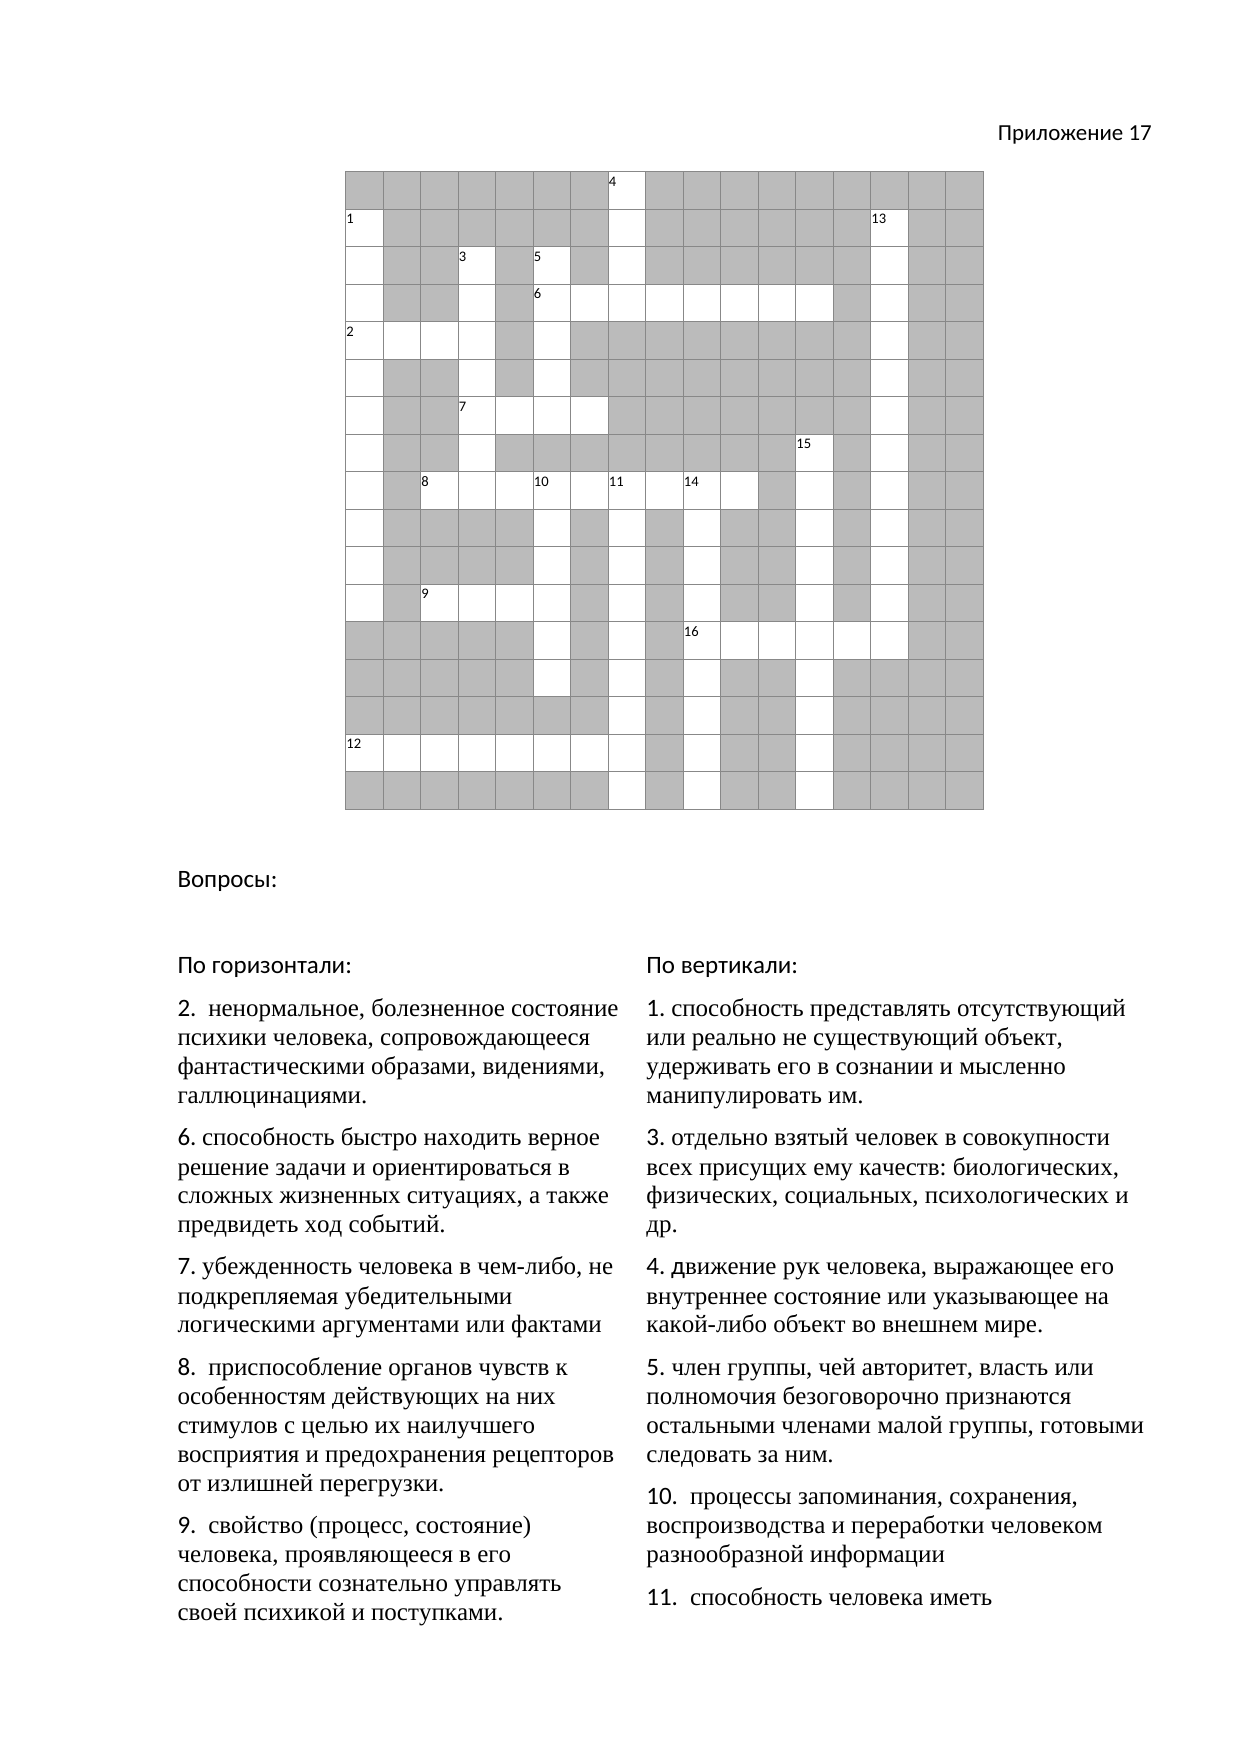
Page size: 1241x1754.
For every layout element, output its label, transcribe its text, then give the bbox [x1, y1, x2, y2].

table_cell [796, 210, 833, 246]
table_cell [496, 285, 533, 321]
table_cell [496, 247, 533, 284]
table_cell [684, 247, 720, 284]
table_header [834, 172, 870, 209]
table_cell [946, 735, 983, 771]
table_cell [909, 697, 945, 734]
table_cell [834, 247, 870, 284]
table_cell [759, 772, 795, 809]
table_cell [759, 210, 795, 246]
table_cell [346, 247, 383, 284]
table_cell [496, 210, 533, 246]
table_cell [796, 360, 833, 396]
table_header По вертикали: [635, 863, 1163, 992]
table_cell [871, 360, 908, 396]
table_cell [909, 772, 945, 809]
table_cell [609, 285, 645, 321]
table_header [421, 172, 458, 209]
table_cell [421, 735, 458, 771]
table_cell [871, 772, 908, 809]
table_cell [721, 772, 758, 809]
table_cell [721, 660, 758, 696]
table_cell [946, 547, 983, 584]
table_cell [609, 585, 645, 621]
table_cell [421, 510, 458, 546]
table_cell [834, 397, 870, 434]
table_cell [759, 735, 795, 771]
table_cell [909, 735, 945, 771]
table_cell [646, 585, 683, 621]
table_cell [946, 697, 983, 734]
table_cell [721, 397, 758, 434]
table_cell [796, 510, 833, 546]
table_cell [571, 660, 608, 696]
table_cell [759, 585, 795, 621]
table_header Вопросы: По горизонтали: [166, 863, 635, 992]
table_cell [909, 622, 945, 659]
table_cell [871, 322, 908, 359]
table_cell [946, 510, 983, 546]
table_cell [796, 547, 833, 584]
table_cell 12 [346, 735, 383, 771]
table_cell [421, 622, 458, 659]
table_cell [909, 322, 945, 359]
table_cell [684, 210, 720, 246]
table_cell [759, 397, 795, 434]
table_cell [871, 660, 908, 696]
table_cell [646, 510, 683, 546]
table_cell [571, 285, 608, 321]
table_cell [346, 435, 383, 471]
table_cell [459, 322, 495, 359]
table_cell [759, 247, 795, 284]
table_cell [609, 735, 645, 771]
table_cell [796, 697, 833, 734]
table_cell [946, 285, 983, 321]
table_cell 3 [459, 247, 495, 284]
table_cell [496, 772, 533, 809]
table_cell [721, 435, 758, 471]
table_cell [721, 472, 758, 509]
table_cell [646, 735, 683, 771]
table_cell [571, 697, 608, 734]
table_cell [346, 397, 383, 434]
table_cell [496, 360, 533, 396]
table_cell [684, 397, 720, 434]
table_header [871, 172, 908, 209]
table_cell [459, 622, 495, 659]
table_cell [871, 622, 908, 659]
table_cell [946, 397, 983, 434]
table_cell 8 [421, 472, 458, 509]
table_cell [721, 622, 758, 659]
table_cell 2 [346, 322, 383, 359]
table_cell [946, 322, 983, 359]
table_cell [646, 210, 683, 246]
table_cell [871, 472, 908, 509]
table_cell [346, 622, 383, 659]
table_cell [796, 472, 833, 509]
table_cell [871, 697, 908, 734]
table_cell [346, 360, 383, 396]
table_cell [609, 697, 645, 734]
table_cell [946, 772, 983, 809]
table_cell [609, 772, 645, 809]
table_cell [909, 547, 945, 584]
table_cell [646, 247, 683, 284]
table_cell [909, 210, 945, 246]
table_cell [496, 660, 533, 696]
table_cell [534, 622, 570, 659]
table_cell [909, 360, 945, 396]
table_cell [384, 435, 420, 471]
table_cell [421, 360, 458, 396]
table_cell [459, 210, 495, 246]
table_cell [384, 322, 420, 359]
table_cell [384, 397, 420, 434]
table_cell [909, 435, 945, 471]
table_cell [646, 322, 683, 359]
table_cell [346, 660, 383, 696]
table_cell [721, 547, 758, 584]
table_cell [384, 285, 420, 321]
table_cell [496, 735, 533, 771]
table_cell 14 [684, 472, 720, 509]
table_cell [796, 247, 833, 284]
table_cell [609, 210, 645, 246]
table_cell [796, 397, 833, 434]
table_cell [834, 547, 870, 584]
table_cell [534, 360, 570, 396]
table_cell [384, 660, 420, 696]
table_cell [759, 622, 795, 659]
table_cell [646, 285, 683, 321]
table_cell [871, 547, 908, 584]
table_cell [534, 397, 570, 434]
table_cell 7 [459, 397, 495, 434]
table_cell [459, 285, 495, 321]
table_cell [684, 322, 720, 359]
table_header [496, 172, 533, 209]
table_cell [346, 285, 383, 321]
table_cell [796, 585, 833, 621]
table_cell [646, 435, 683, 471]
table_cell [459, 510, 495, 546]
table_cell [909, 285, 945, 321]
table_cell [609, 547, 645, 584]
table_cell [571, 547, 608, 584]
table_cell [646, 660, 683, 696]
table_cell [384, 547, 420, 584]
table_cell [609, 360, 645, 396]
table_cell [721, 322, 758, 359]
table_header [946, 172, 983, 209]
table_cell [421, 547, 458, 584]
table_cell [384, 247, 420, 284]
table_cell [721, 210, 758, 246]
table_cell [421, 397, 458, 434]
table_cell [646, 772, 683, 809]
table_cell [684, 285, 720, 321]
table_cell [834, 472, 870, 509]
table_cell [946, 360, 983, 396]
table_cell [571, 247, 608, 284]
table_cell [421, 322, 458, 359]
table_cell [571, 622, 608, 659]
table_cell [571, 772, 608, 809]
table_cell [346, 772, 383, 809]
table_cell [346, 697, 383, 734]
table_cell [684, 547, 720, 584]
table_cell [534, 697, 570, 734]
table_cell [346, 585, 383, 621]
table_cell [684, 585, 720, 621]
table_cell [796, 322, 833, 359]
table_cell [796, 735, 833, 771]
table_cell [684, 360, 720, 396]
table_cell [166, 992, 635, 1626]
table_header [909, 172, 945, 209]
table_cell [721, 735, 758, 771]
table_cell [534, 322, 570, 359]
table_cell 13 [871, 210, 908, 246]
table_cell 16 [684, 622, 720, 659]
table_cell [384, 622, 420, 659]
table_cell 10 [534, 472, 570, 509]
table_cell [609, 660, 645, 696]
table_cell [946, 660, 983, 696]
table_cell [684, 510, 720, 546]
table_cell [496, 397, 533, 434]
table_cell [946, 622, 983, 659]
table_cell [909, 660, 945, 696]
table_cell [871, 397, 908, 434]
table_header [571, 172, 608, 209]
table_cell [534, 585, 570, 621]
table_cell [759, 660, 795, 696]
table_cell [384, 472, 420, 509]
table_cell [721, 697, 758, 734]
table_cell [534, 547, 570, 584]
table_cell [646, 547, 683, 584]
table_cell [759, 697, 795, 734]
table_header [646, 172, 683, 209]
table_cell [871, 585, 908, 621]
table_header [684, 172, 720, 209]
table_cell [421, 697, 458, 734]
table_cell [834, 585, 870, 621]
table_cell [721, 247, 758, 284]
table_cell [721, 360, 758, 396]
table_cell [871, 510, 908, 546]
table_cell [346, 510, 383, 546]
table_cell [496, 322, 533, 359]
table_cell [534, 772, 570, 809]
table_cell [684, 772, 720, 809]
table_cell [384, 697, 420, 734]
table_cell [646, 697, 683, 734]
table_cell [946, 247, 983, 284]
table_cell [459, 735, 495, 771]
table_cell [834, 622, 870, 659]
table_cell [834, 660, 870, 696]
table_cell 5 [534, 247, 570, 284]
table_cell [871, 285, 908, 321]
table_cell [946, 472, 983, 509]
table_header [796, 172, 833, 209]
table_cell [834, 697, 870, 734]
table_cell [796, 772, 833, 809]
table_cell [384, 585, 420, 621]
table_cell [609, 622, 645, 659]
table_cell [459, 660, 495, 696]
table_cell [684, 697, 720, 734]
table_cell [384, 210, 420, 246]
table_cell 6 [534, 285, 570, 321]
table_cell [946, 585, 983, 621]
table_cell [534, 660, 570, 696]
table_header [384, 172, 420, 209]
table_cell [946, 435, 983, 471]
table_cell [684, 435, 720, 471]
table_cell [421, 435, 458, 471]
table_cell [834, 210, 870, 246]
table_header [346, 172, 383, 209]
table_cell [459, 472, 495, 509]
table_cell [421, 660, 458, 696]
table_cell [834, 735, 870, 771]
table_cell [721, 585, 758, 621]
table_cell [834, 360, 870, 396]
table_cell 15 [796, 435, 833, 471]
table_cell [909, 472, 945, 509]
table_cell [534, 210, 570, 246]
table_cell [796, 660, 833, 696]
table_cell [346, 472, 383, 509]
table_cell [609, 397, 645, 434]
table_cell [496, 622, 533, 659]
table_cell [635, 992, 1163, 1626]
table_cell [496, 697, 533, 734]
table_cell [571, 397, 608, 434]
table_cell [571, 210, 608, 246]
table_cell [834, 772, 870, 809]
table_cell [646, 622, 683, 659]
table_cell [759, 285, 795, 321]
table_cell [759, 547, 795, 584]
table_cell [721, 510, 758, 546]
table_cell [534, 435, 570, 471]
table_header [459, 172, 495, 209]
table_header [721, 172, 758, 209]
table_cell [421, 247, 458, 284]
table_cell [796, 285, 833, 321]
table_cell 1 [346, 210, 383, 246]
table_cell [609, 322, 645, 359]
table_cell [384, 360, 420, 396]
table_header [759, 172, 795, 209]
table_cell [646, 397, 683, 434]
table_cell [534, 735, 570, 771]
table_cell [496, 585, 533, 621]
table_cell [759, 510, 795, 546]
table_cell [459, 697, 495, 734]
table_cell [871, 435, 908, 471]
table_cell [421, 210, 458, 246]
table_cell [459, 585, 495, 621]
table_cell [759, 472, 795, 509]
text Приложение 17 [177, 118, 1152, 146]
table_cell [571, 735, 608, 771]
table_cell [834, 285, 870, 321]
table_cell [571, 322, 608, 359]
table_cell [834, 322, 870, 359]
table_cell [421, 285, 458, 321]
table_cell [909, 585, 945, 621]
table_cell [571, 435, 608, 471]
table_cell [571, 472, 608, 509]
table_header 4 [609, 172, 645, 209]
table_cell [796, 622, 833, 659]
table_cell [834, 510, 870, 546]
table_cell [871, 247, 908, 284]
table_cell [571, 510, 608, 546]
table_cell [571, 585, 608, 621]
table_cell [646, 360, 683, 396]
table_cell [759, 322, 795, 359]
table_cell [496, 510, 533, 546]
table_cell [384, 772, 420, 809]
table_cell [459, 547, 495, 584]
table_cell [496, 547, 533, 584]
table_cell [384, 735, 420, 771]
table_cell [909, 510, 945, 546]
table_cell [459, 360, 495, 396]
table_cell [759, 435, 795, 471]
table_cell [609, 510, 645, 546]
table_cell [909, 247, 945, 284]
table_cell [496, 435, 533, 471]
table_cell [684, 735, 720, 771]
table_cell [721, 285, 758, 321]
table_cell [496, 472, 533, 509]
table_cell [384, 510, 420, 546]
table_cell [346, 547, 383, 584]
table_cell [421, 772, 458, 809]
table_cell [459, 435, 495, 471]
table_cell [534, 510, 570, 546]
table_cell [759, 360, 795, 396]
table_header [534, 172, 570, 209]
table_cell [834, 435, 870, 471]
table_cell [871, 735, 908, 771]
table_cell [909, 397, 945, 434]
table_cell [571, 360, 608, 396]
table_cell 9 [421, 585, 458, 621]
table_cell 11 [609, 472, 645, 509]
table_cell [646, 472, 683, 509]
table_cell [946, 210, 983, 246]
table_cell [459, 772, 495, 809]
table_cell [609, 247, 645, 284]
table_cell [609, 435, 645, 471]
table_cell [684, 660, 720, 696]
